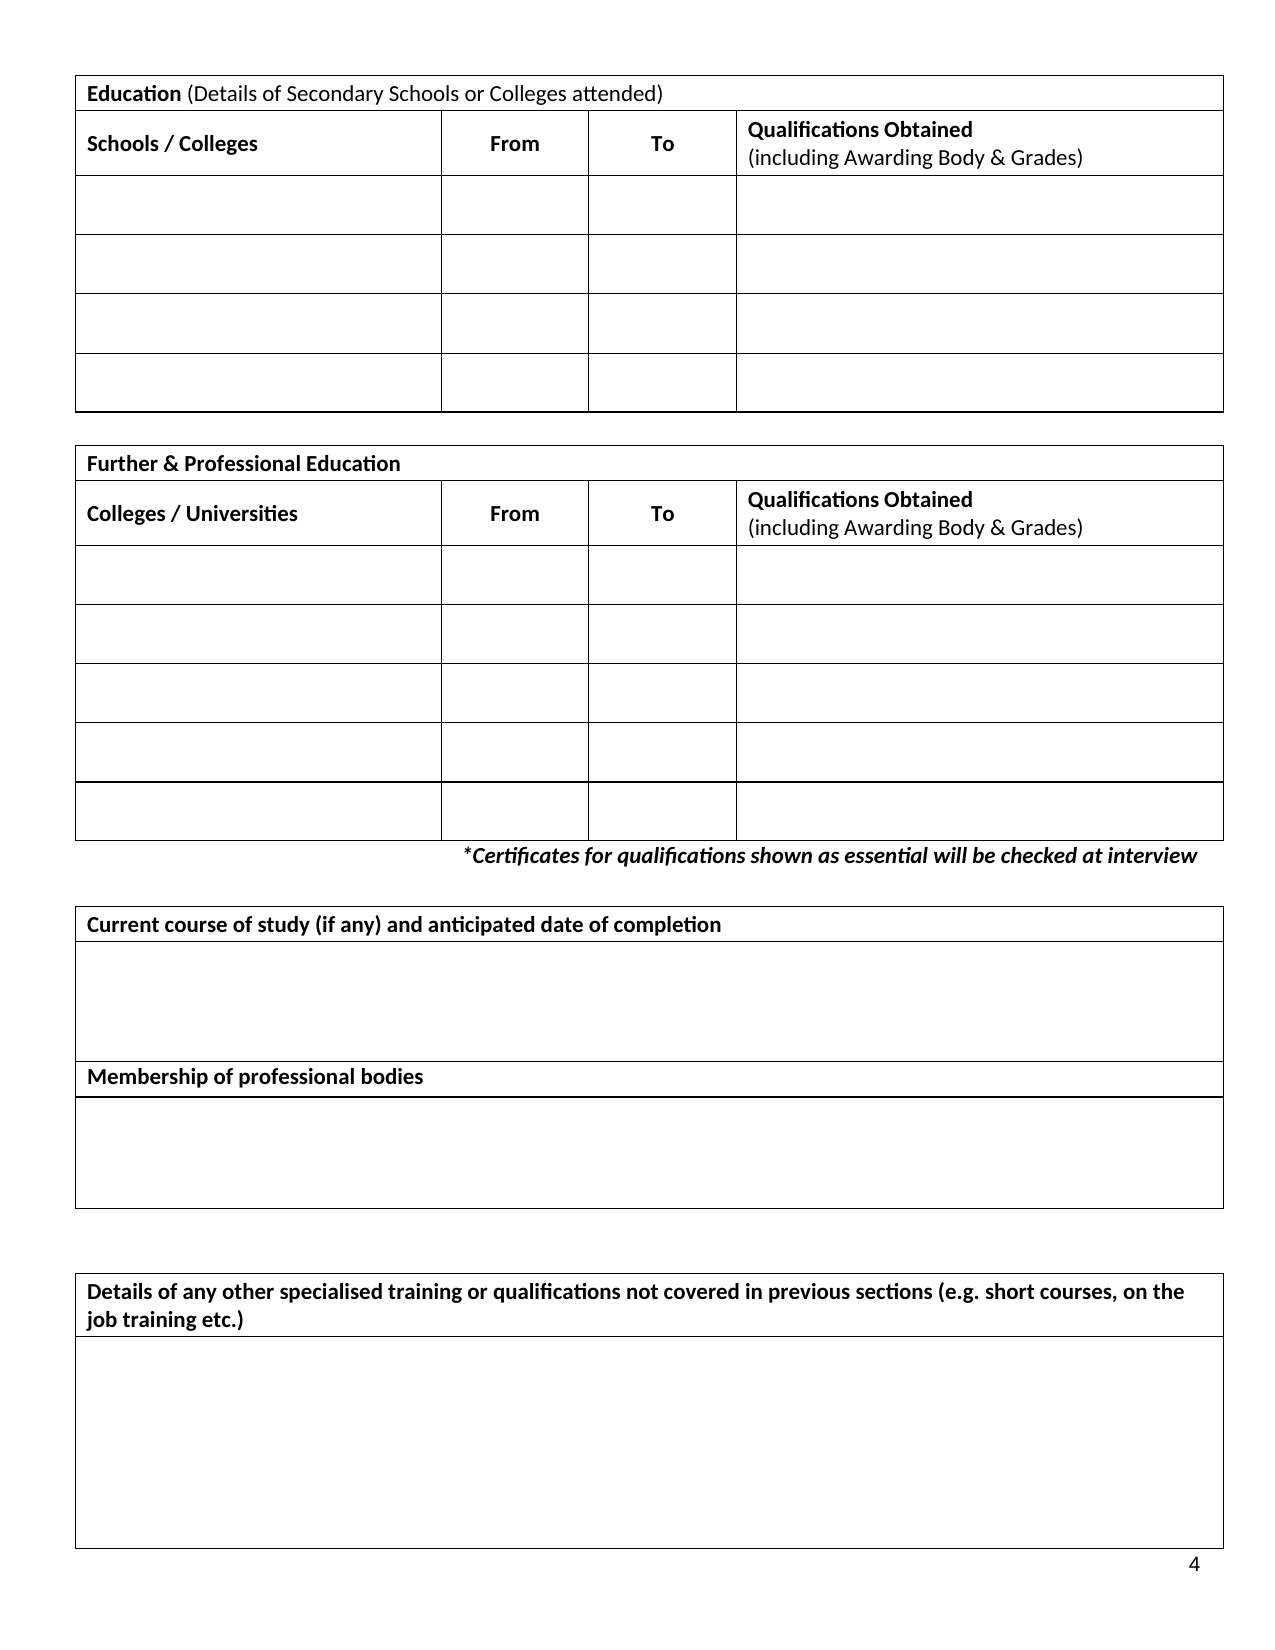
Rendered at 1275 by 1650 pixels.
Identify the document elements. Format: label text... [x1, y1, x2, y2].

table_cell [76, 783, 441, 840]
table_cell Qualifications Obtained (including Awarding Body & Grades) [737, 481, 1223, 545]
table_cell [589, 294, 736, 352]
table_cell [589, 723, 736, 781]
table_cell Colleges / Universities [76, 481, 441, 545]
table_header Further & Professional Education [76, 446, 1223, 480]
table_cell [76, 354, 441, 411]
table_cell [589, 664, 736, 722]
table_cell Membership of professional bodies [76, 1062, 1223, 1096]
table_cell [76, 942, 1223, 1061]
table_cell [737, 294, 1223, 352]
table_cell [76, 546, 441, 604]
table_cell [442, 235, 588, 293]
table_cell To [589, 111, 736, 175]
table_cell [442, 605, 588, 663]
table_cell [442, 294, 588, 352]
table_cell [737, 783, 1223, 840]
table_cell [442, 664, 588, 722]
table_cell [76, 1337, 1223, 1547]
table_cell [76, 664, 441, 722]
table_cell [737, 354, 1223, 411]
table_cell [737, 546, 1223, 604]
table_cell [589, 605, 736, 663]
table_cell [442, 783, 588, 840]
table_cell [737, 235, 1223, 293]
table_cell [76, 723, 441, 781]
table_cell [589, 354, 736, 411]
table_header Current course of study (if any) and anticipated date of completion [76, 907, 1223, 941]
table_cell [737, 664, 1223, 722]
text *Certificates for qualifications shown as essential will be checked at interview [75, 841, 1200, 869]
table_cell Qualifications Obtained (including Awarding Body & Grades) [737, 111, 1223, 175]
table_cell From [442, 111, 588, 175]
table_cell [76, 176, 441, 234]
table_header Education (Details of Secondary Schools or Colleges attended) [76, 76, 1223, 110]
table_cell [76, 605, 441, 663]
table_cell From [442, 481, 588, 545]
table_cell [442, 354, 588, 411]
table_cell [737, 176, 1223, 234]
table_cell [442, 176, 588, 234]
table_cell [442, 723, 588, 781]
table_cell [589, 176, 736, 234]
table_cell [76, 294, 441, 352]
table_cell [737, 605, 1223, 663]
table_cell [76, 235, 441, 293]
table_cell [76, 1098, 1223, 1208]
table_cell [737, 723, 1223, 781]
table_header Details of any other specialised training or qualifications not covered in previous sections (e.g. short courses, on the job training etc.) [76, 1274, 1223, 1336]
table_cell [442, 546, 588, 604]
table_cell [589, 783, 736, 840]
table_cell [589, 546, 736, 604]
table_cell To [589, 481, 736, 545]
table_cell [589, 235, 736, 293]
table_cell Schools / Colleges [76, 111, 441, 175]
